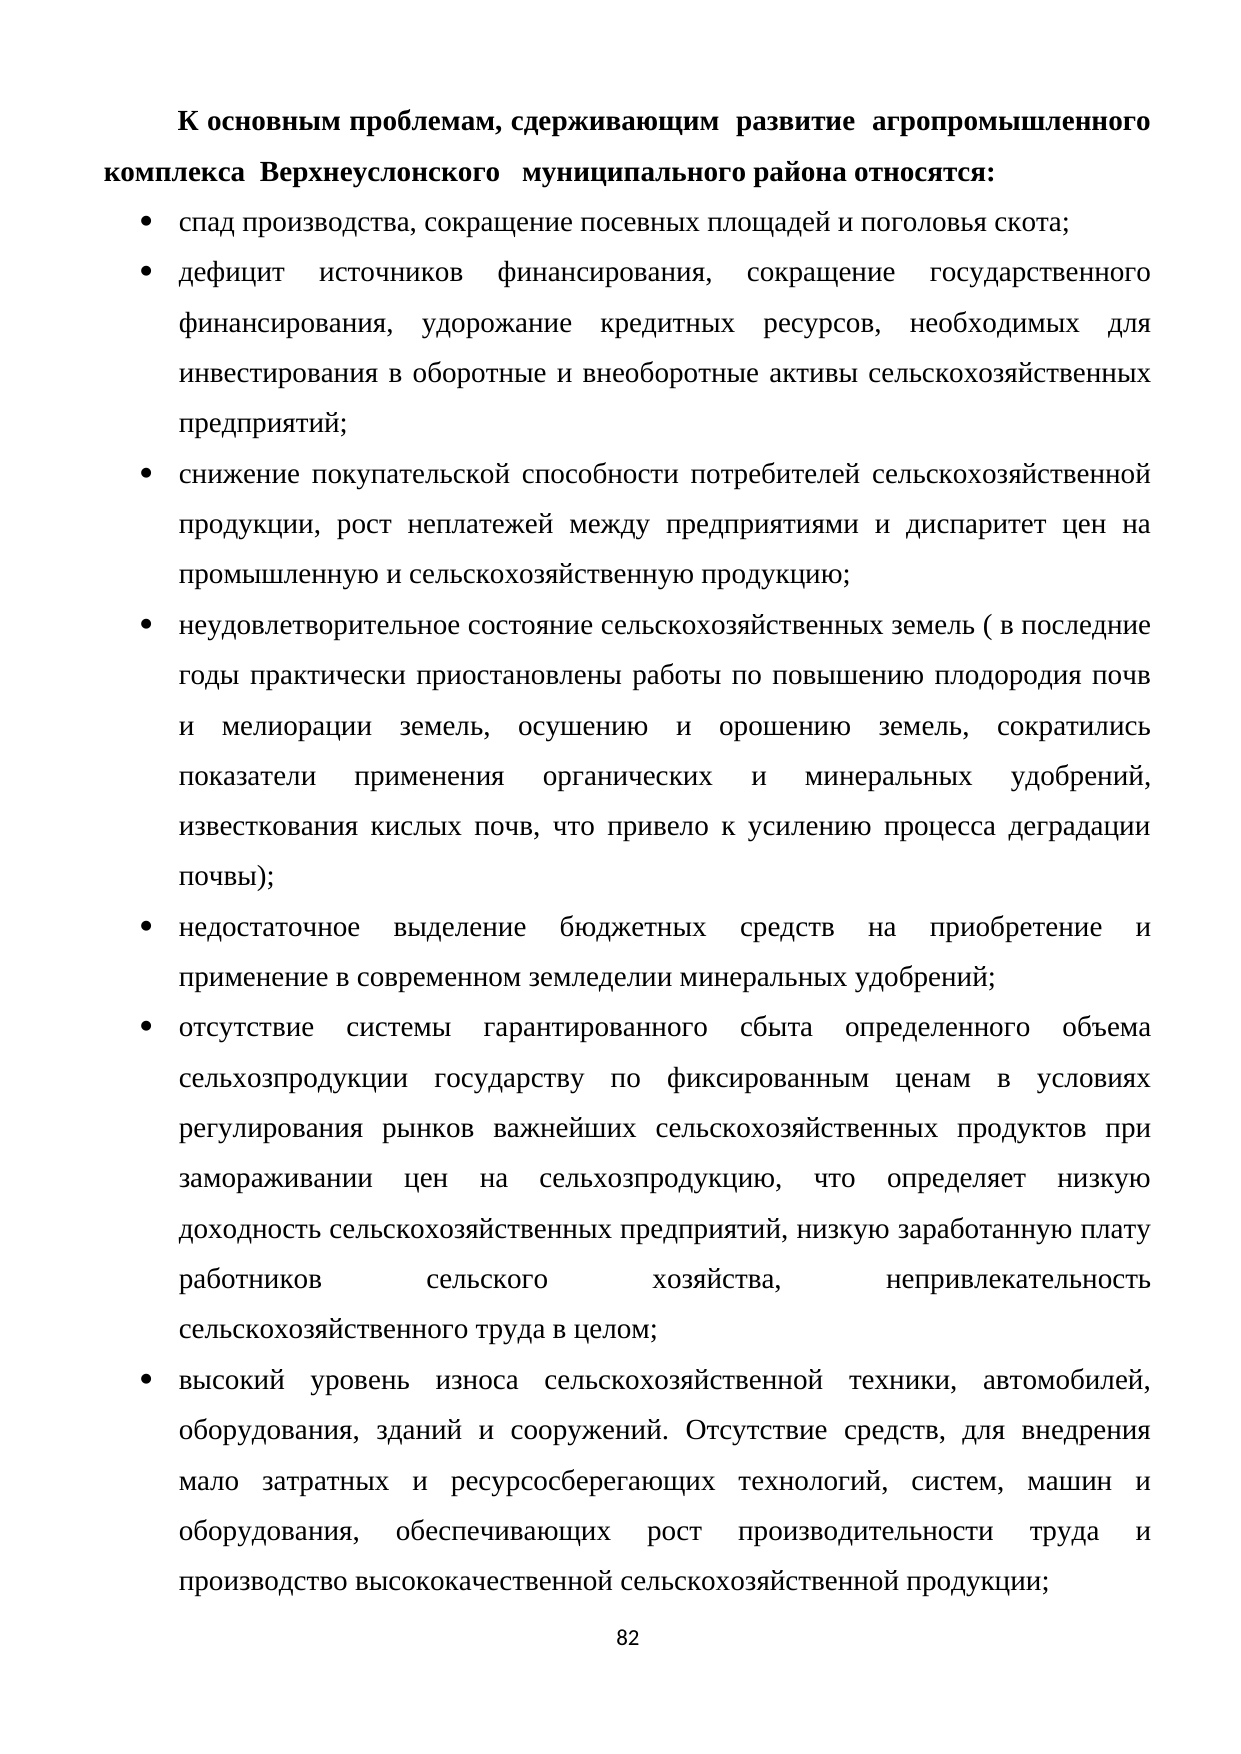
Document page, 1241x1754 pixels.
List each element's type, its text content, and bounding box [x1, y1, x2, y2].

list высокий уровень износа сельскохозяйственной техники, автомобилей, оборудования, зданий и сооружений. Отсутствие средств, для внедрения мало затратных и ресурсосберегающих технологий, систем, машин и оборудования, обеспечивающих рост производительности труда и производство высококачественной сельскохозяйственной продукции; [141, 1362, 1152, 1597]
list спад производства, сокращение посевных площадей и поголовья скота; [141, 204, 1152, 238]
list недостаточное выделение бюджетных средств на приобретение и применение в современном земледелии минеральных удобрений; [141, 909, 1152, 993]
list снижение покупательской способности потребителей сельскохозяйственной продукции, рост неплатежей между предприятиями и диспаритет цен на промышленную и сельскохозяйственную продукцию; [141, 456, 1152, 590]
list дефицит источников финансирования, сокращение государственного финансирования, удорожание кредитных ресурсов, необходимых для инвестирования в оборотные и внеоборотные активы сельскохозяйственных предприятий; [141, 254, 1152, 439]
list неудовлетворительное состояние сельскохозяйственных земель ( в последние годы практически приостановлены работы по повышению плодородия почв и мелиорации земель, осушению и орошению земель, сократились показатели применения органических и минеральных удобрений, известкования кислых почв, что привело к усилению процесса деградации почвы); [141, 607, 1152, 892]
text К основным проблемам, сдерживающим развитие агропромышленного комплекса Верхнеуслонского муниципального района относятся: [103, 103, 1152, 187]
list отсутствие системы гарантированного сбыта определенного объема сельхозпродукции государству по фиксированным ценам в условиях регулирования рынков важнейших сельскохозяйственных продуктов при замораживании цен на сельхозпродукцию, что определяет низкую доходность сельскохозяйственных предприятий, низкую заработанную плату работников сельского хозяйства, непривлекательность сельскохозяйственного труда в целом; [141, 1009, 1152, 1345]
